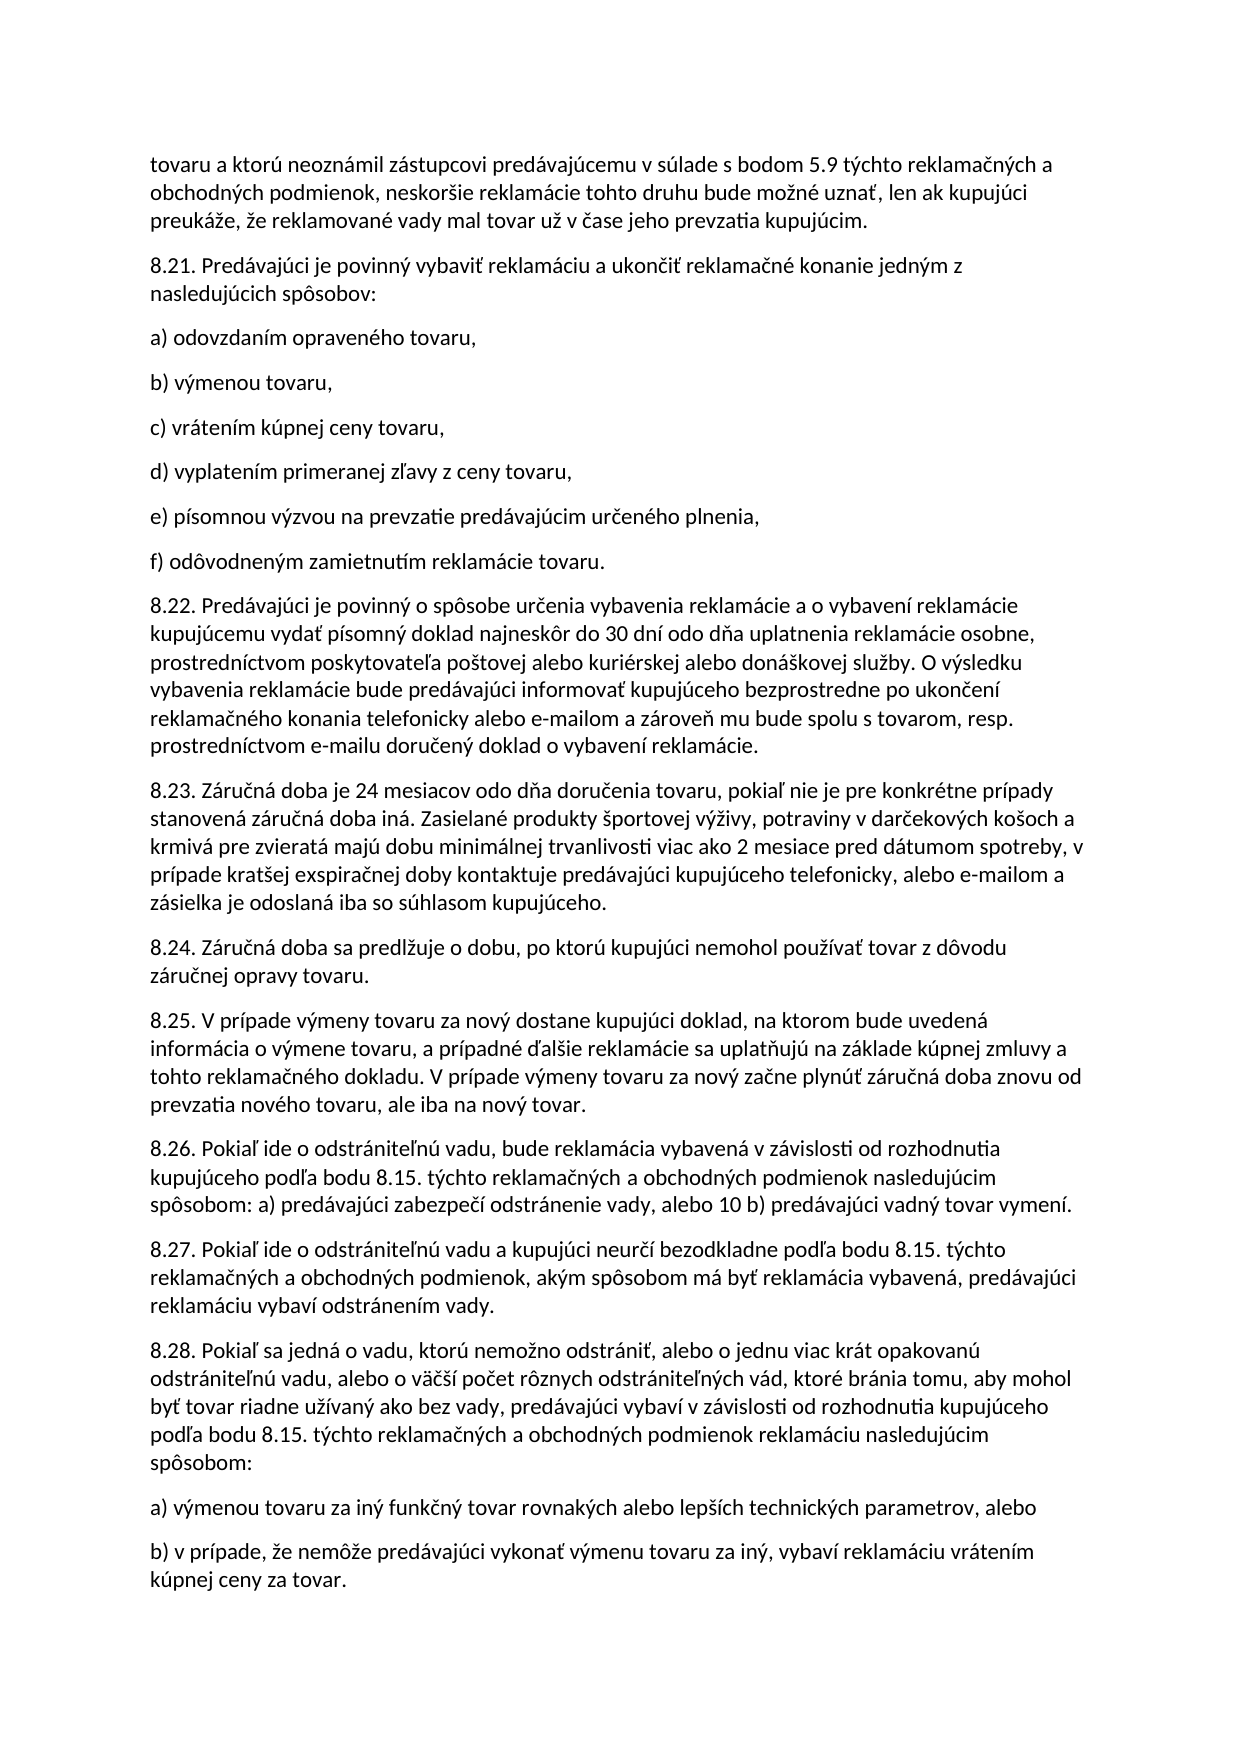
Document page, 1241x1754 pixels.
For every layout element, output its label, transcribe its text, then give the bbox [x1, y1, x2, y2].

text 8.28. Pokiaľ sa jedná o vadu, ktorú nemožno odstrániť, alebo o jednu viac krát opakovanú odstrániteľnú vadu, alebo o väčší počet rôznych odstrániteľných vád, ktoré bránia tomu, aby mohol byť tovar riadne užívaný ako bez vady, predávajúci vybaví v závislosti od rozhodnutia kupujúceho podľa bodu 8.15. týchto reklamačných a obchodných podmienok reklamáciu nasledujúcim spôsobom: [150, 1336, 1090, 1476]
text b) v prípade, že nemôže predávajúci vykonať výmenu tovaru za iný, vybaví reklamáciu vrátením kúpnej ceny za tovar. [150, 1537, 1090, 1593]
text 8.23. Záručná doba je 24 mesiacov odo dňa doručenia tovaru, pokiaľ nie je pre konkrétne prípady stanovená záručná doba iná. Zasielané produkty športovej výživy, potraviny v darčekových košoch a krmivá pre zvieratá majú dobu minimálnej trvanlivosti viac ako 2 mesiace pred dátumom spotreby, v prípade kratšej exspiračnej doby kontaktuje predávajúci kupujúceho telefonicky, alebo e-mailom a zásielka je odoslaná iba so súhlasom kupujúceho. [150, 776, 1090, 916]
text 8.25. V prípade výmeny tovaru za nový dostane kupujúci doklad, na ktorom bude uvedená informácia o výmene tovaru, a prípadné ďalšie reklamácie sa uplatňujú na základe kúpnej zmluvy a tohto reklamačného dokladu. V prípade výmeny tovaru za nový začne plynúť záručná doba znovu od prevzatia nového tovaru, ale iba na nový tovar. [150, 1006, 1090, 1118]
text d) vyplatením primeranej zľavy z ceny tovaru, [150, 457, 1090, 486]
text e) písomnou výzvou na prevzatie predávajúcim určeného plnenia, [150, 502, 1090, 530]
text b) výmenou tovaru, [150, 368, 1090, 396]
text a) výmenou tovaru za iný funkčný tovar rovnakých alebo lepších technických parametrov, alebo [150, 1493, 1090, 1521]
text 8.22. Predávajúci je povinný o spôsobe určenia vybavenia reklamácie a o vybavení reklamácie kupujúcemu vydať písomný doklad najneskôr do 30 dní odo dňa uplatnenia reklamácie osobne, prostredníctvom poskytovateľa poštovej alebo kuriérskej alebo donáškovej služby. O výsledku vybavenia reklamácie bude predávajúci informovať kupujúceho bezprostredne po ukončení reklamačného konania telefonicky alebo e-mailom a zároveň mu bude spolu s tovarom, resp. prostredníctvom e-mailu doručený doklad o vybavení reklamácie. [150, 592, 1090, 760]
text f) odôvodneným zamietnutím reklamácie tovaru. [150, 547, 1090, 575]
text a) odovzdaním opraveného tovaru, [150, 323, 1090, 351]
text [150, 150, 1090, 234]
text 8.27. Pokiaľ ide o odstrániteľnú vadu a kupujúci neurčí bezodkladne podľa bodu 8.15. týchto reklamačných a obchodných podmienok, akým spôsobom má byť reklamácia vybavená, predávajúci reklamáciu vybaví odstránením vady. [150, 1235, 1090, 1319]
text 8.26. Pokiaľ ide o odstrániteľnú vadu, bude reklamácia vybavená v závislosti od rozhodnutia kupujúceho podľa bodu 8.15. týchto reklamačných a obchodných podmienok nasledujúcim spôsobom: a) predávajúci zabezpečí odstránenie vady, alebo 10 b) predávajúci vadný tovar vymení. [150, 1134, 1090, 1219]
text 8.21. Predávajúci je povinný vybaviť reklamáciu a ukončiť reklamačné konanie jedným z nasledujúcich spôsobov: [150, 251, 1090, 307]
text c) vrátením kúpnej ceny tovaru, [150, 413, 1090, 441]
text 8.24. Záručná doba sa predlžuje o dobu, po ktorú kupujúci nemohol používať tovar z dôvodu záručnej opravy tovaru. [150, 933, 1090, 989]
